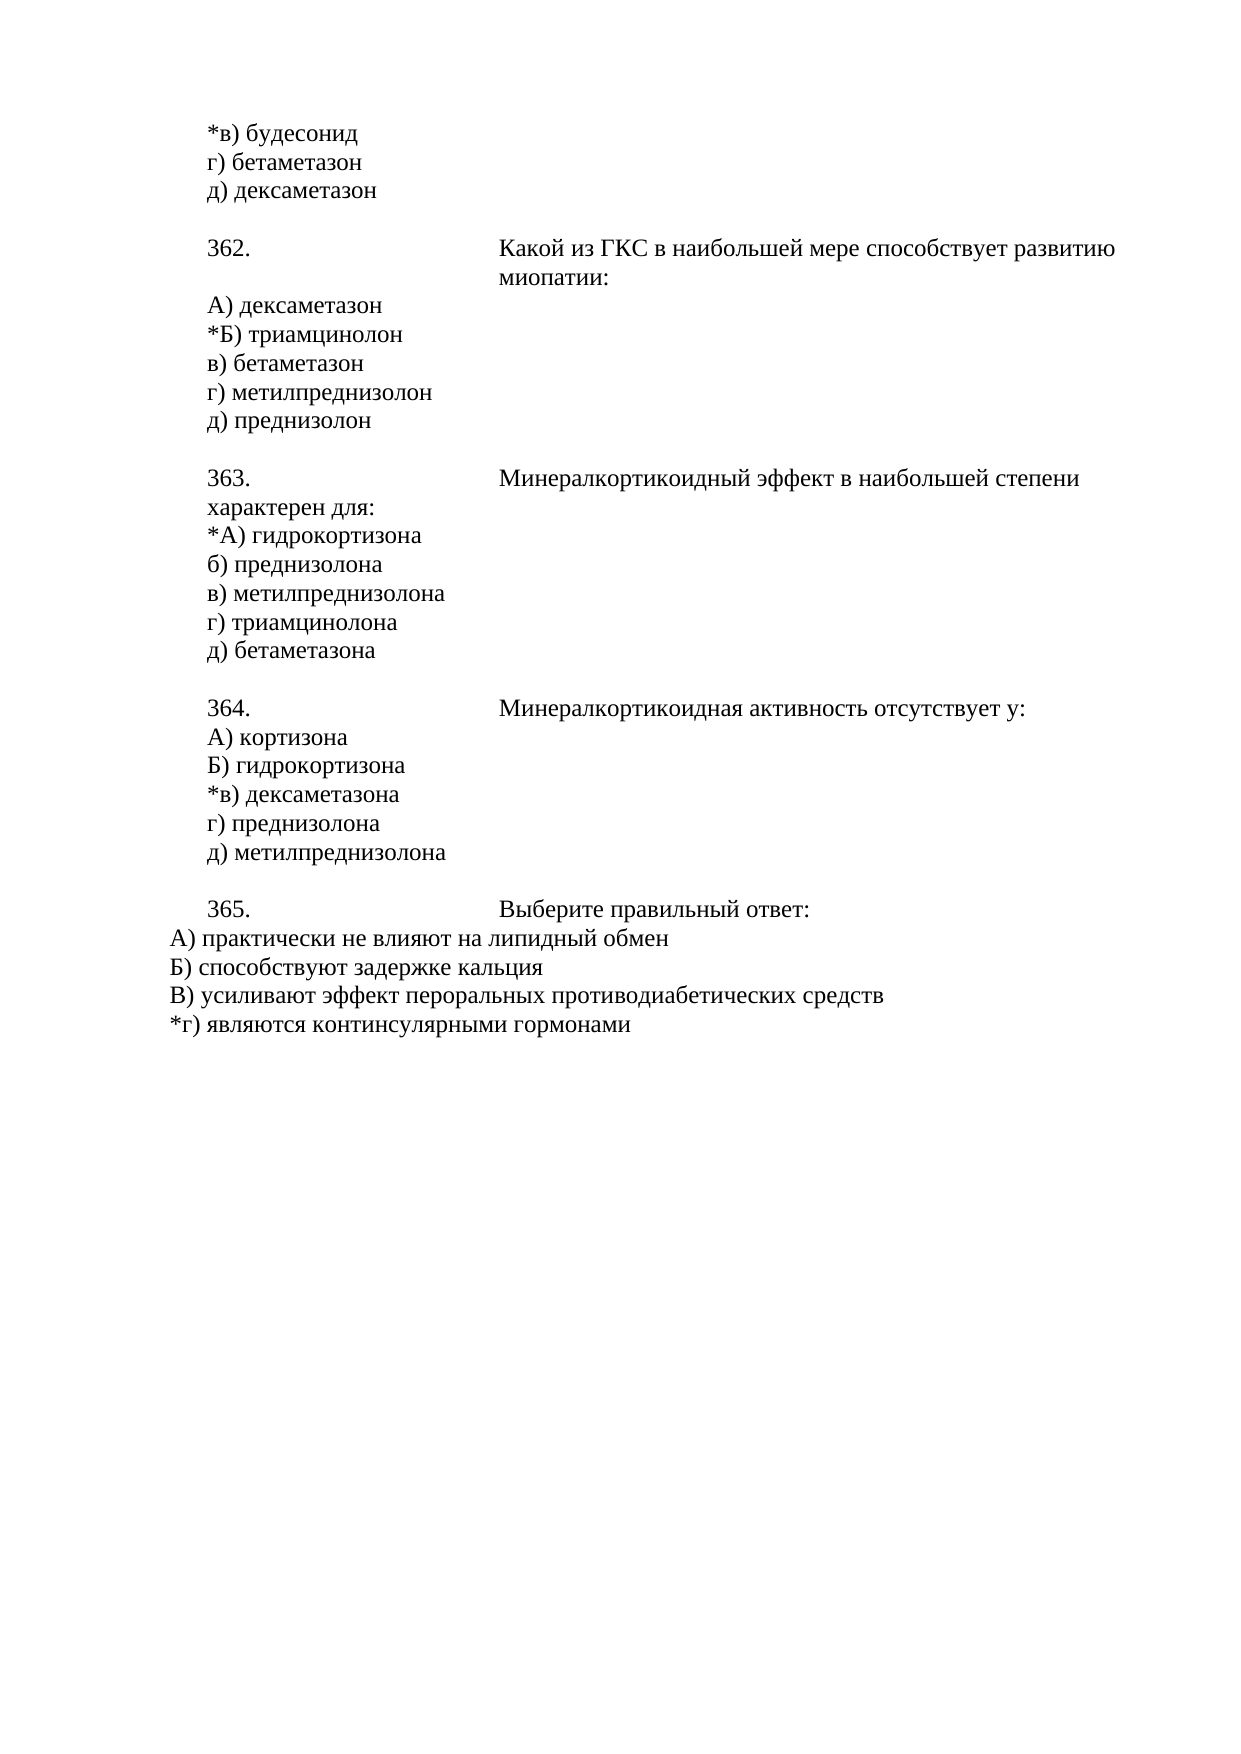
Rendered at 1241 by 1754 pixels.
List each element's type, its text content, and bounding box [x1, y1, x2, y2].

text А) кортизона [207, 722, 1152, 751]
list Минералкортикоидная активность отсутствует у: [207, 693, 1152, 722]
text г) бетаметазон [207, 147, 1152, 176]
text *г) являются континсулярными гормонами [169, 1009, 1152, 1038]
text Б) способствуют задержке кальция [169, 952, 1152, 981]
text г) триамцинолона [207, 607, 1152, 636]
text А) практически не влияют на липидный обмен [169, 923, 1152, 952]
text д) дексаметазон [207, 176, 1152, 204]
text д) метилпреднизолона [207, 837, 1152, 866]
list Какой из ГКС в наибольшей мере способствует развитию миопатии: [207, 233, 1152, 291]
list Выберите правильный ответ: [207, 894, 1152, 923]
text г) преднизолона [207, 808, 1152, 837]
text б) преднизолона [207, 549, 1152, 578]
text *А) гидрокортизона [207, 521, 1152, 549]
list Минералкортикоидный эффект в наибольшей степени характерен для: [207, 463, 1152, 521]
text в) метилпреднизолона [207, 578, 1152, 607]
text д) бетаметазона [207, 636, 1152, 664]
text г) метилпреднизолон [207, 377, 1152, 406]
text д) преднизолон [207, 406, 1152, 434]
text *в) будесонид [207, 118, 1152, 147]
text *в) дексаметазона [207, 779, 1152, 808]
text В) усиливают эффект пероральных противодиабетических средств [169, 981, 1152, 1009]
text А) дексаметазон [207, 291, 1152, 319]
text в) бетаметазон [207, 348, 1152, 377]
text Б) гидрокортизона [207, 751, 1152, 779]
text *Б) триамцинолон [207, 319, 1152, 348]
